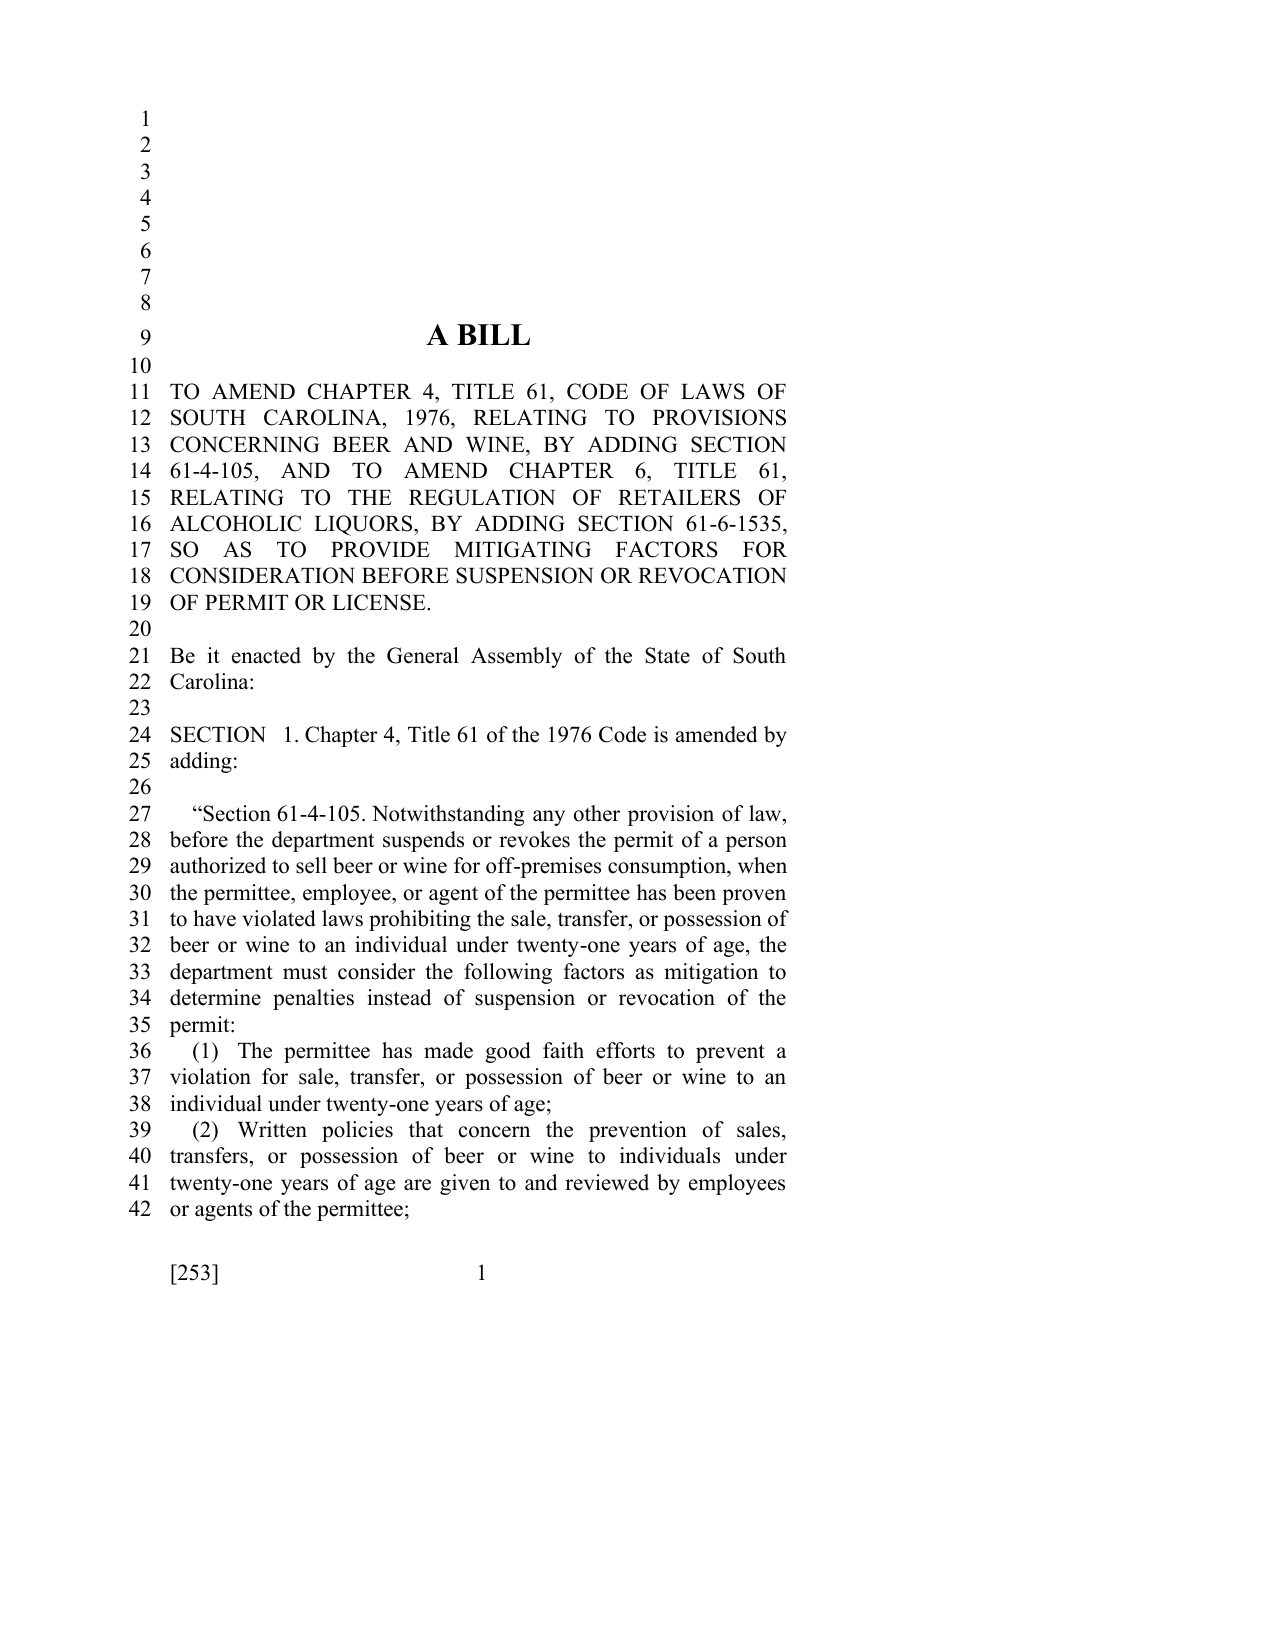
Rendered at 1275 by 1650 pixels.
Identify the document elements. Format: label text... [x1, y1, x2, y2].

text (2) Written policies that concern the prevention of sales, transfers, or possession of beer or wine to individuals under twenty-one years of age are given to and reviewed by employees or agents of the permittee; [169, 1116, 787, 1221]
text Be it enacted by the General Assembly of the State of South Carolina: [169, 642, 787, 694]
text SECTION 1. Chapter 4, Title 61 of the 1976 Code is amended by adding: [169, 721, 787, 773]
text A BILL [169, 316, 787, 352]
text “Section 61-4-105. Notwithstanding any other provision of law, before the department suspends or revokes the permit of a person authorized to sell beer or wine for off-premises consumption, when the permittee, employee, or agent of the permittee has been proven to have violated laws prohibiting the sale, transfer, or possession of beer or wine to an individual under twenty-one years of age, the department must consider the following factors as mitigation to determine penalties instead of suspension or revocation of the permit: [169, 800, 787, 1037]
text (1) The permittee has made good faith efforts to prevent a violation for sale, transfer, or possession of beer or wine to an individual under twenty-one years of age; [169, 1037, 787, 1116]
text TO AMEND CHAPTER 4, TITLE 61, CODE OF LAWS OF SOUTH CAROLINA, 1976, RELATING TO PROVISIONS CONCERNING BEER AND WINE, BY ADDING SECTION 61-4-105, AND TO AMEND CHAPTER 6, TITLE 61, RELATING TO THE REGULATION OF RETAILERS OF ALCOHOLIC LIQUORS, BY ADDING SECTION 61-6-1535, SO AS TO PROVIDE MITIGATING FACTORS FOR CONSIDERATION BEFORE SUSPENSION OR REVOCATION OF PERMIT OR LICENSE. [169, 378, 787, 615]
